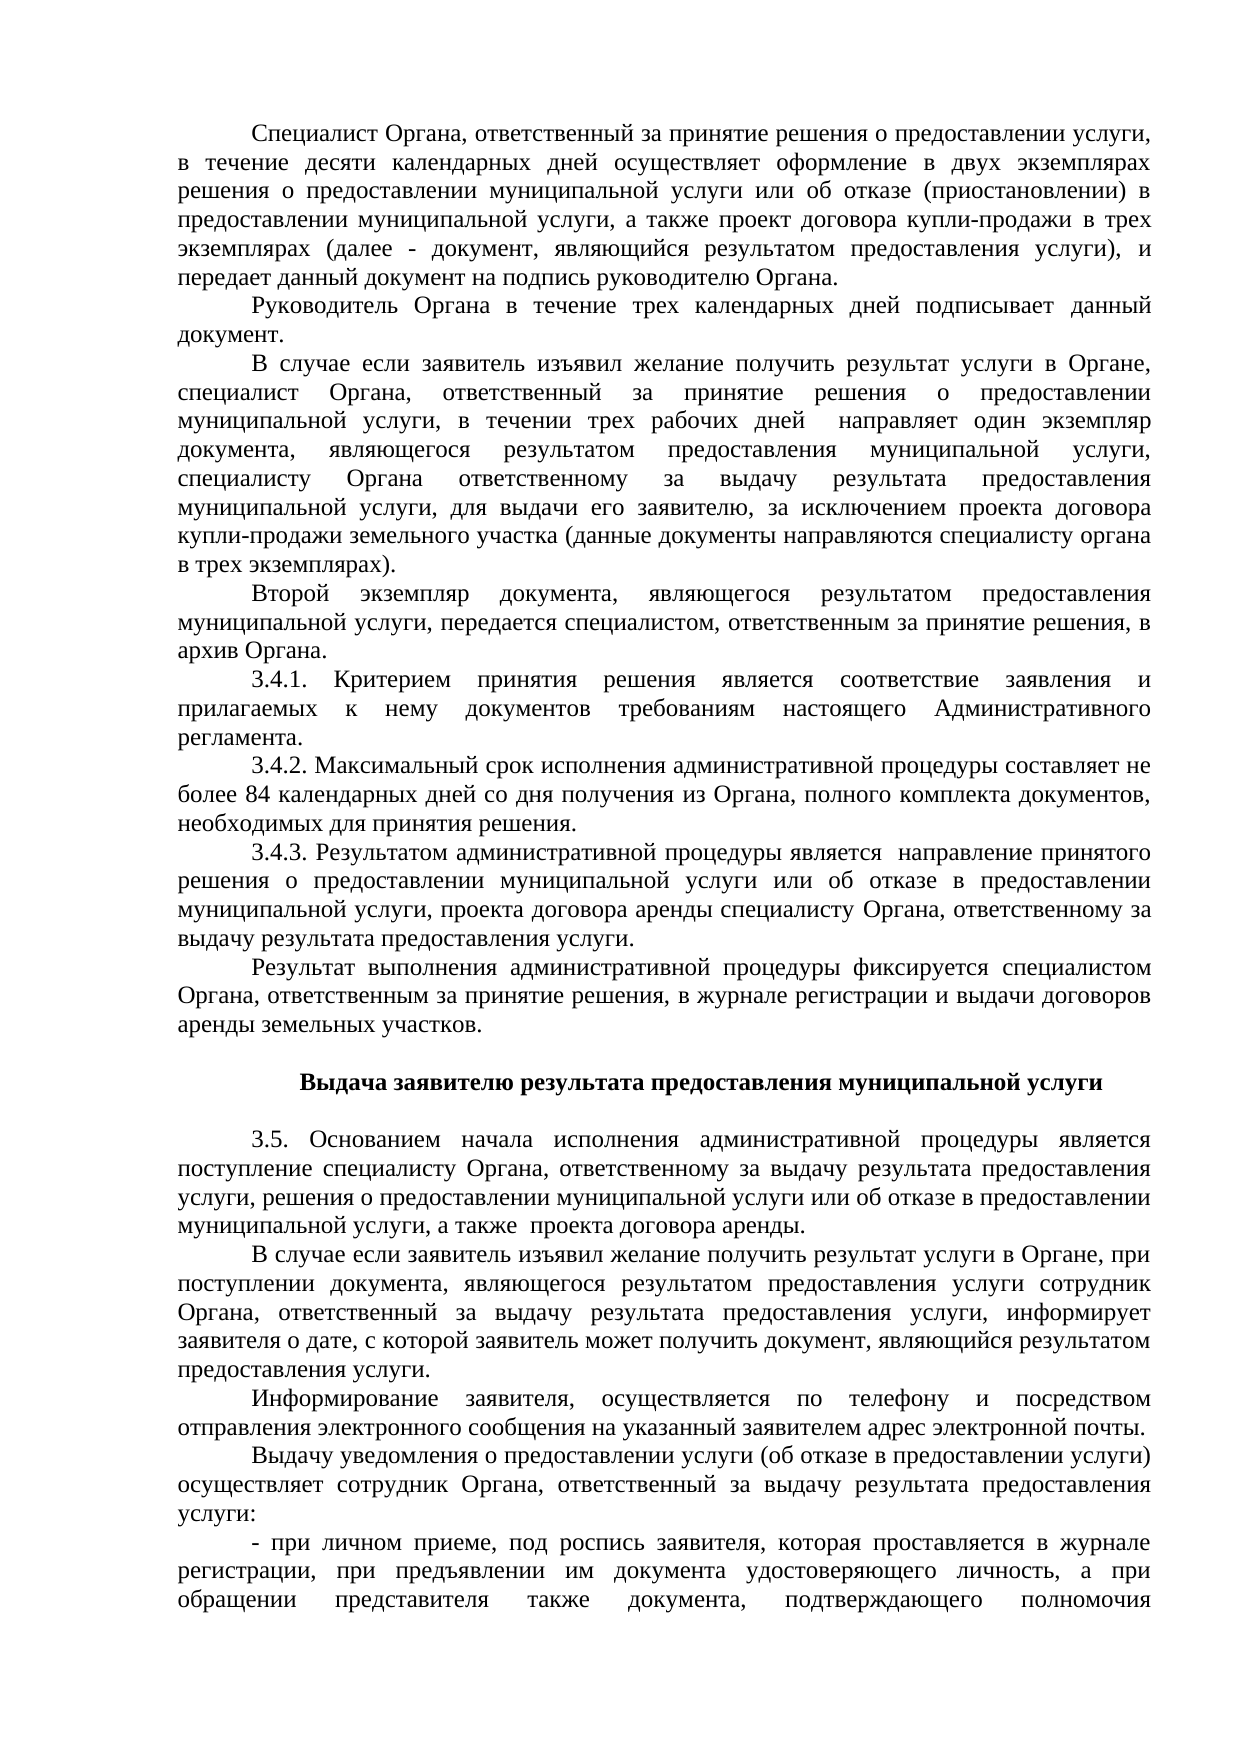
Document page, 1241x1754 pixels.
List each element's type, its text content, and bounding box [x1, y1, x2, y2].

text Руководитель Органа в течение трех календарных дней подписывает данный документ. [177, 291, 1152, 348]
text 3.4.2. Максимальный срок исполнения административной процедуры составляет не более 84 календарных дней со дня получения из Органа, полного комплекта документов, необходимых для принятия решения. [177, 751, 1152, 837]
text 3.4.1. Критерием принятия решения является соответствие заявления и прилагаемых к нему документов требованиям настоящего Административного регламента. [177, 664, 1152, 751]
text Информирование заявителя, осуществляется по телефону и посредством отправления электронного сообщения на указанный заявителем адрес электронной почты. [177, 1383, 1152, 1441]
text Второй экземпляр документа, являющегося результатом предоставления муниципальной услуги, передается специалистом, ответственным за принятие решения, в архив Органа. [177, 578, 1152, 664]
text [177, 1527, 1152, 1613]
text Специалист Органа, ответственный за принятие решения о предоставлении услуги, в течение десяти календарных дней осуществляет оформление в двух экземплярах решения о предоставлении муниципальной услуги или об отказе (приостановлении) в предоставлении муниципальной услуги, а также проект договора купли-продажи в трех экземплярах (далее - документ, являющийся результатом предоставления услуги), и передает данный документ на подпись руководителю Органа. [177, 118, 1152, 291]
text Результат выполнения административной процедуры фиксируется специалистом Органа, ответственным за принятие решения, в журнале регистрации и выдачи договоров аренды земельных участков. [177, 952, 1152, 1038]
text В случае если заявитель изъявил желание получить результат услуги в Органе, специалист Органа, ответственный за принятие решения о предоставлении муниципальной услуги, в течении трех рабочих дней направляет один экземпляр документа, являющегося результатом предоставления муниципальной услуги, специалисту Органа ответственному за выдачу результата предоставления муниципальной услуги, для выдачи его заявителю, за исключением проекта договора купли-продажи земельного участка (данные документы направляются специалисту органа в трех экземплярах). [177, 348, 1152, 578]
text Выдачу уведомления о предоставлении услуги (об отказе в предоставлении услуги) осуществляет сотрудник Органа, ответственный за выдачу результата предоставления услуги: [177, 1441, 1152, 1527]
text 3.5. Основанием начала исполнения административной процедуры является поступление специалисту Органа, ответственному за выдачу результата предоставления услуги, решения о предоставлении муниципальной услуги или об отказе в предоставлении муниципальной услуги, а также проекта договора аренды. [177, 1124, 1152, 1239]
text Выдача заявителю результата предоставления муниципальной услуги [177, 1067, 1152, 1096]
text В случае если заявитель изъявил желание получить результат услуги в Органе, при поступлении документа, являющегося результатом предоставления услуги сотрудник Органа, ответственный за выдачу результата предоставления услуги, информирует заявителя о дате, с которой заявитель может получить документ, являющийся результатом предоставления услуги. [177, 1239, 1152, 1383]
text 3.4.3. Результатом административной процедуры является направление принятого решения о предоставлении муниципальной услуги или об отказе в предоставлении муниципальной услуги, проекта договора аренды специалисту Органа, ответственному за выдачу результата предоставления услуги. [177, 837, 1152, 952]
